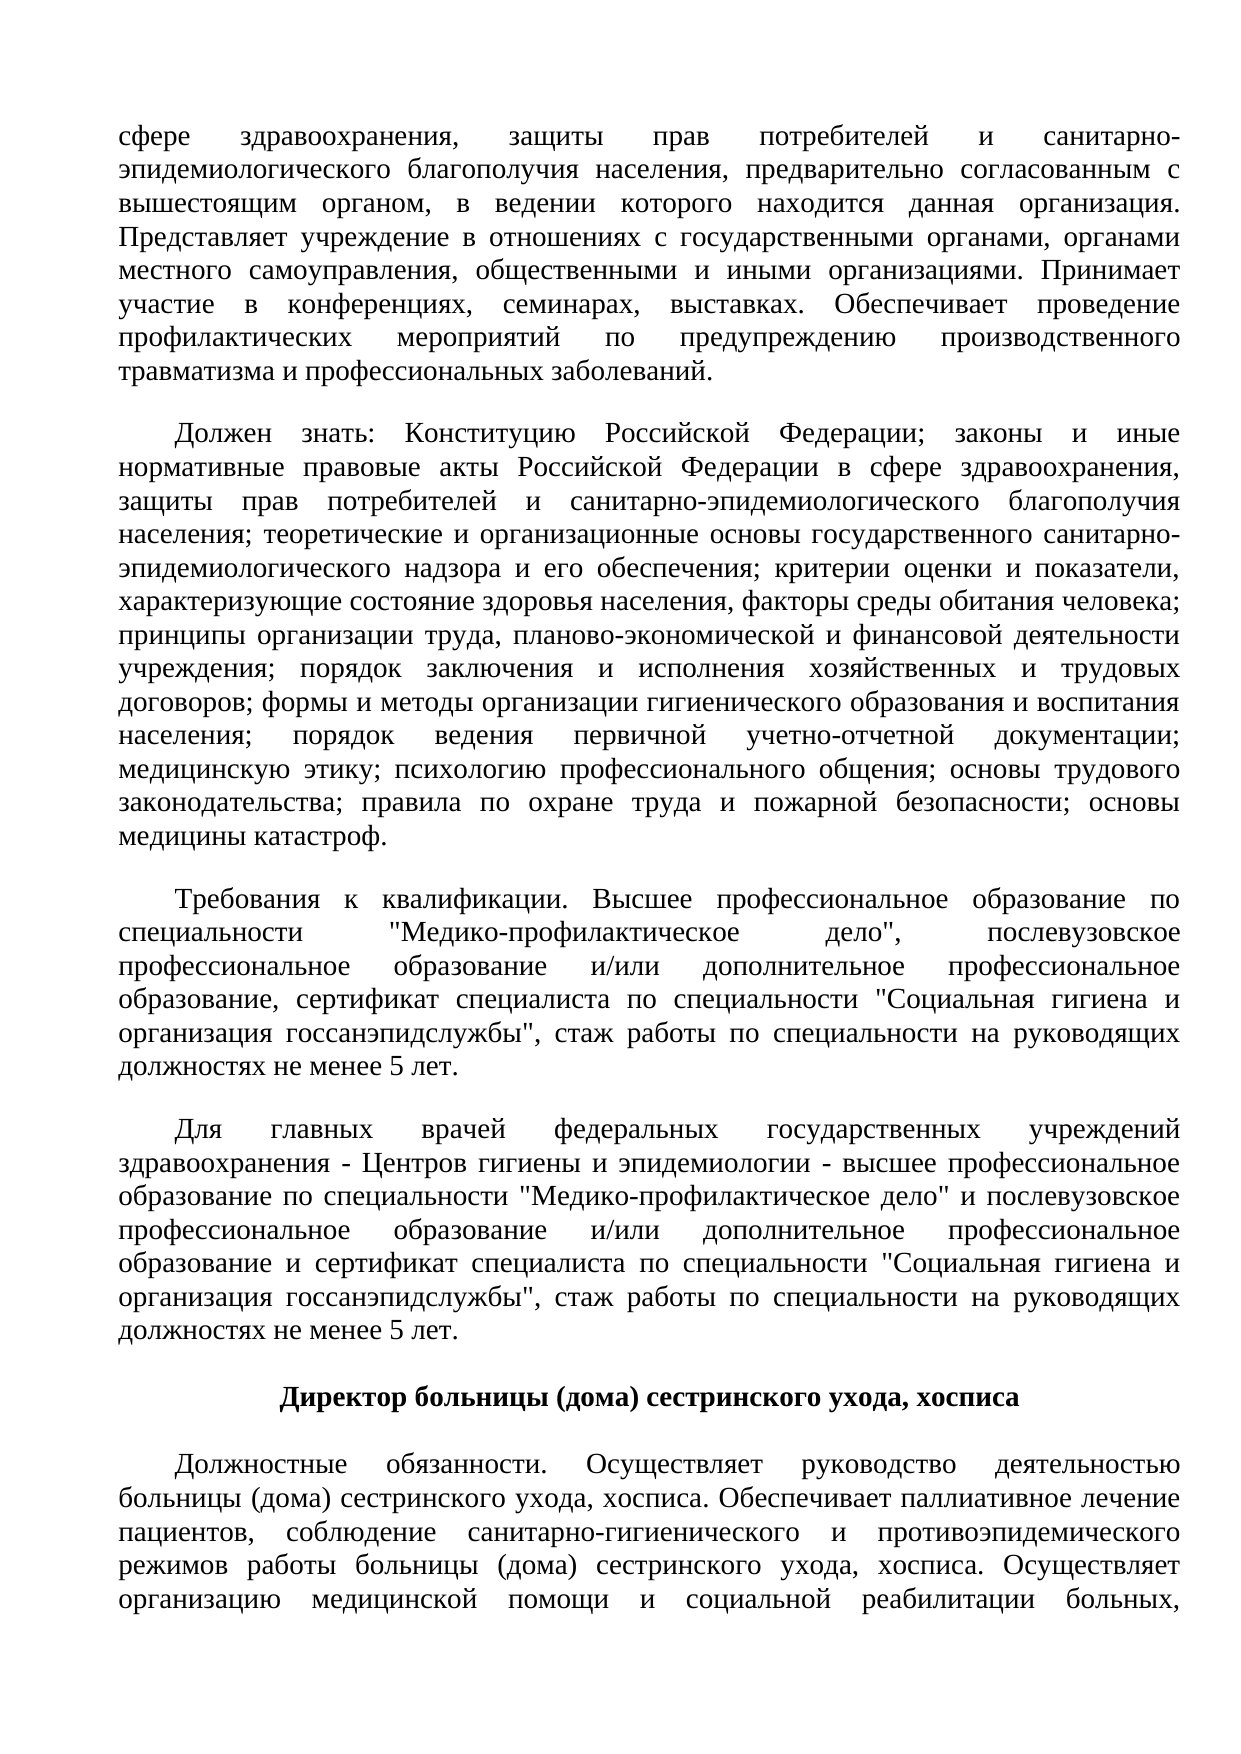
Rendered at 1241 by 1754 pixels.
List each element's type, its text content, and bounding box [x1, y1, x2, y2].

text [118, 1447, 1181, 1614]
text Требования к квалификации. Высшее профессиональное образование по специальности "Медико-профилактическое дело", послевузовское профессиональное образование и/или дополнительное профессиональное образование, сертификат специалиста по специальности "Социальная гигиена и организация госсанэпидслужбы", стаж работы по специальности на руководящих должностях не менее 5 лет. [118, 881, 1181, 1082]
title Директор больницы (дома) сестринского ухода, хосписа [118, 1379, 1181, 1413]
text Должен знать: Конституцию Российской Федерации; законы и иные нормативные правовые акты Российской Федерации в сфере здравоохранения, защиты прав потребителей и санитарно-эпидемиологического благополучия населения; теоретические и организационные основы государственного санитарно-эпидемиологического надзора и его обеспечения; критерии оценки и показатели, характеризующие состояние здоровья населения, факторы среды обитания человека; принципы организации труда, планово-экономической и финансовой деятельности учреждения; порядок заключения и исполнения хозяйственных и трудовых договоров; формы и методы организации гигиенического образования и воспитания населения; порядок ведения первичной учетно-отчетной документации; медицинскую этику; психологию профессионального общения; основы трудового законодательства; правила по охране труда и пожарной безопасности; основы медицины катастроф. [118, 416, 1181, 852]
text Для главных врачей федеральных государственных учреждений здравоохранения - Центров гигиены и эпидемиологии - высшее профессиональное образование по специальности "Медико-профилактическое дело" и послевузовское профессиональное образование и/или дополнительное профессиональное образование и сертификат специалиста по специальности "Социальная гигиена и организация госсанэпидслужбы", стаж работы по специальности на руководящих должностях не менее 5 лет. [118, 1111, 1181, 1346]
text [118, 118, 1181, 386]
